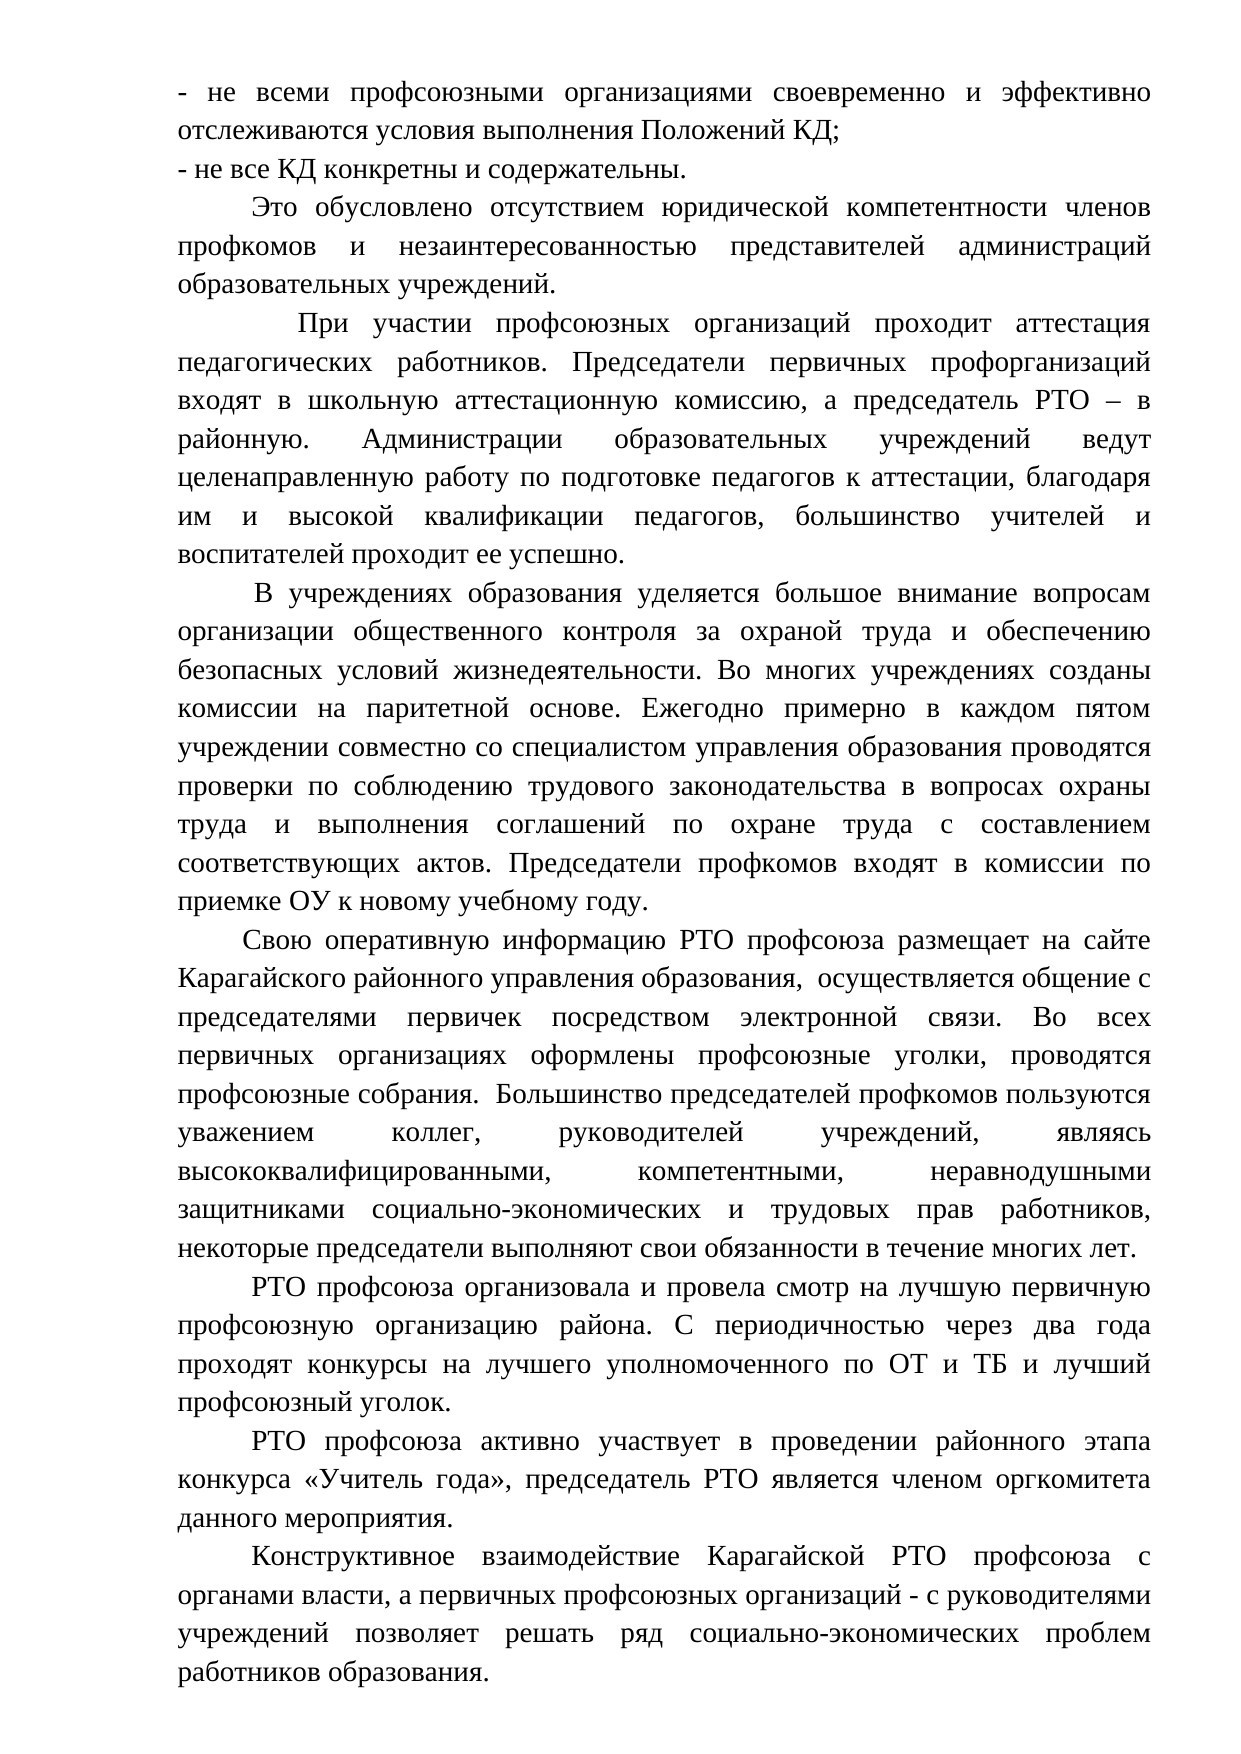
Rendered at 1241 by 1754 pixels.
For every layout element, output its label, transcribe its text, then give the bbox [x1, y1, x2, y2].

text При участии профсоюзных организаций проходит аттестация педагогических работников. Председатели первичных профорганизаций входят в школьную аттестационную комиссию, а председатель РТО – в районную. Администрации образовательных учреждений ведут целенаправленную работу по подготовке педагогов к аттестации, благодаря им и высокой квалификации педагогов, большинство учителей и воспитателей проходит ее успешно. [177, 305, 1152, 570]
text Это обусловлено отсутствием юридической компетентности членов профкомов и незаинтересованностью представителей администраций образовательных учреждений. [177, 189, 1152, 300]
text Свою оперативную информацию РТО профсоюза размещает на сайте Карагайского районного управления образования, осуществляется общение с председателями первичек посредством электронной связи. Во всех первичных организациях оформлены профсоюзные уголки, проводятся профсоюзные собрания. Большинство председателей профкомов пользуются уважением коллег, руководителей учреждений, являясь высококвалифицированными, компетентными, неравнодушными защитниками социально-экономических и трудовых прав работников, некоторые председатели выполняют свои обязанности в течение многих лет. [177, 922, 1152, 1264]
text В учреждениях образования уделяется большое внимание вопросам организации общественного контроля за охраной труда и обеспечению безопасных условий жизнедеятельности. Во многих учреждениях созданы комиссии на паритетной основе. Ежегодно примерно в каждом пятом учреждении совместно со специалистом управления образования проводятся проверки по соблюдению трудового законодательства в вопросах охраны труда и выполнения соглашений по охране труда с составлением соответствующих актов. Председатели профкомов входят в комиссии по приемке ОУ к новому учебному году. [177, 575, 1152, 917]
text Конструктивное взаимодействие Карагайской РТО профсоюза с органами власти, а первичных профсоюзных организаций - с руководителями учреждений позволяет решать ряд социально-экономических проблем работников образования. [177, 1538, 1152, 1688]
text РТО профсоюза активно участвует в проведении районного этапа конкурса «Учитель года», председатель РТО является членом оргкомитета данного мероприятия. [177, 1423, 1152, 1533]
text - не всеми профсоюзными организациями своевременно и эффективно отслеживаются условия выполнения Положений КД; [177, 74, 1152, 146]
text - не все КД конкретны и содержательны. [177, 151, 1152, 184]
text РТО профсоюза организовала и провела смотр на лучшую первичную профсоюзную организацию района. С периодичностью через два года проходят конкурсы на лучшего уполномоченного по ОТ и ТБ и лучший профсоюзный уголок. [177, 1269, 1152, 1418]
